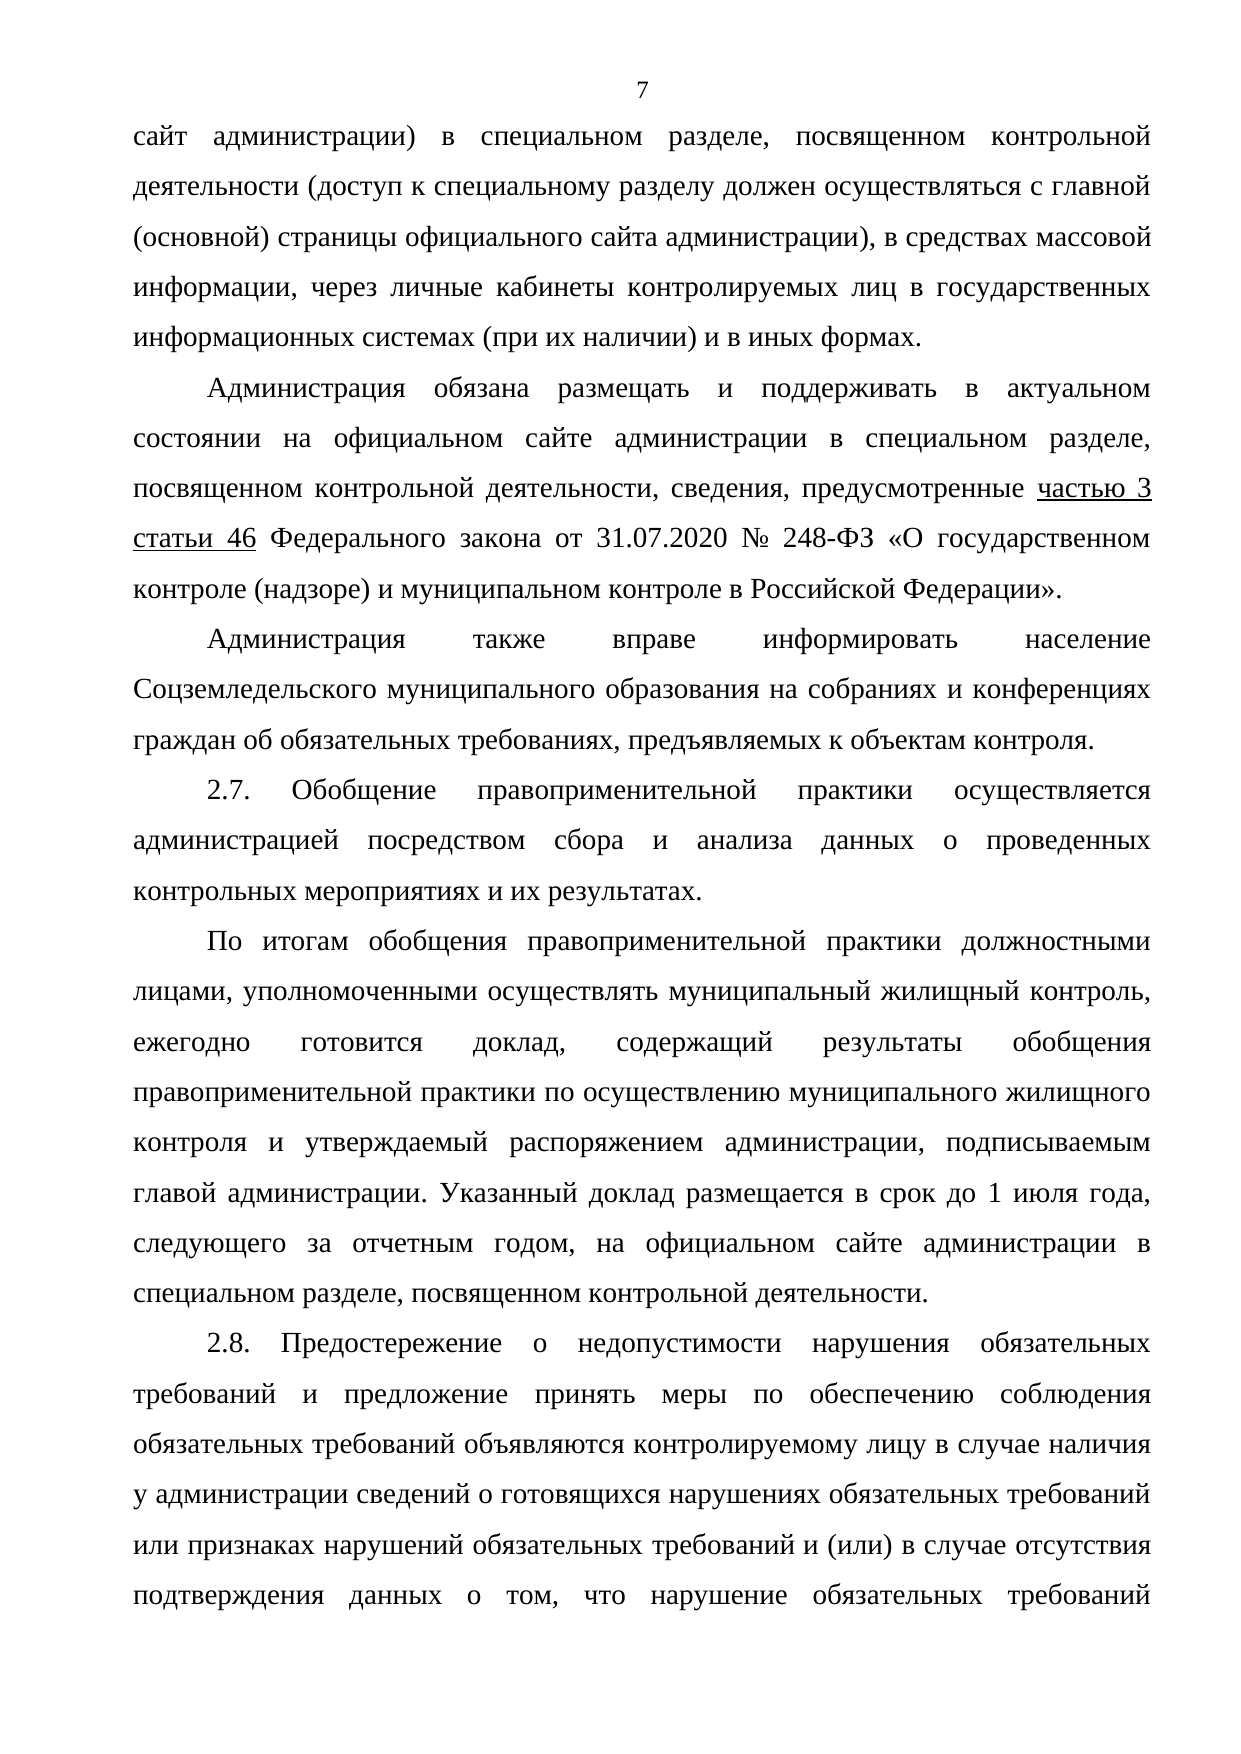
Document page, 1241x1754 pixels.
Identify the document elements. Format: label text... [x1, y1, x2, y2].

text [133, 1326, 1152, 1611]
text Администрация обязана размещать и поддерживать в актуальном состоянии на официальном сайте администрации в специальном разделе, посвященном контрольной деятельности, сведения, предусмотренные частью 3 статьи 46 Федерального закона от 31.07.2020 № 248-ФЗ «О государственном контроле (надзоре) и муниципальном контроле в Российской Федерации». [133, 370, 1152, 604]
text 2.7. Обобщение правоприменительной практики осуществляется администрацией посредством сбора и анализа данных о проведенных контрольных мероприятиях и их результатах. [133, 772, 1152, 906]
text 2.6. Информирование осуществляется администрацией по вопросам соблюдения обязательных требований посредством размещения соответствующих сведений на официальном сайте администрации в информационно-телекоммуникационной сети «Интернет» (далее – официальный сайт администрации) в специальном разделе, посвященном контрольной деятельности (доступ к специальному разделу должен осуществляться с главной (основной) страницы официального сайта администрации), в средствах массовой информации, через личные кабинеты контролируемых лиц в государственных информационных системах (при их наличии) и в иных формах. [133, 118, 1152, 353]
text Администрация также вправе информировать население Соцземледельского муниципального образования на собраниях и конференциях граждан об обязательных требованиях, предъявляемых к объектам контроля. [133, 621, 1152, 755]
text По итогам обобщения правоприменительной практики должностными лицами, уполномоченными осуществлять муниципальный жилищный контроль, ежегодно готовится доклад, содержащий результаты обобщения правоприменительной практики по осуществлению муниципального жилищного контроля и утверждаемый распоряжением администрации, подписываемым главой администрации. Указанный доклад размещается в срок до 1 июля года, следующего за отчетным годом, на официальном сайте администрации в специальном разделе, посвященном контрольной деятельности. [133, 923, 1152, 1309]
